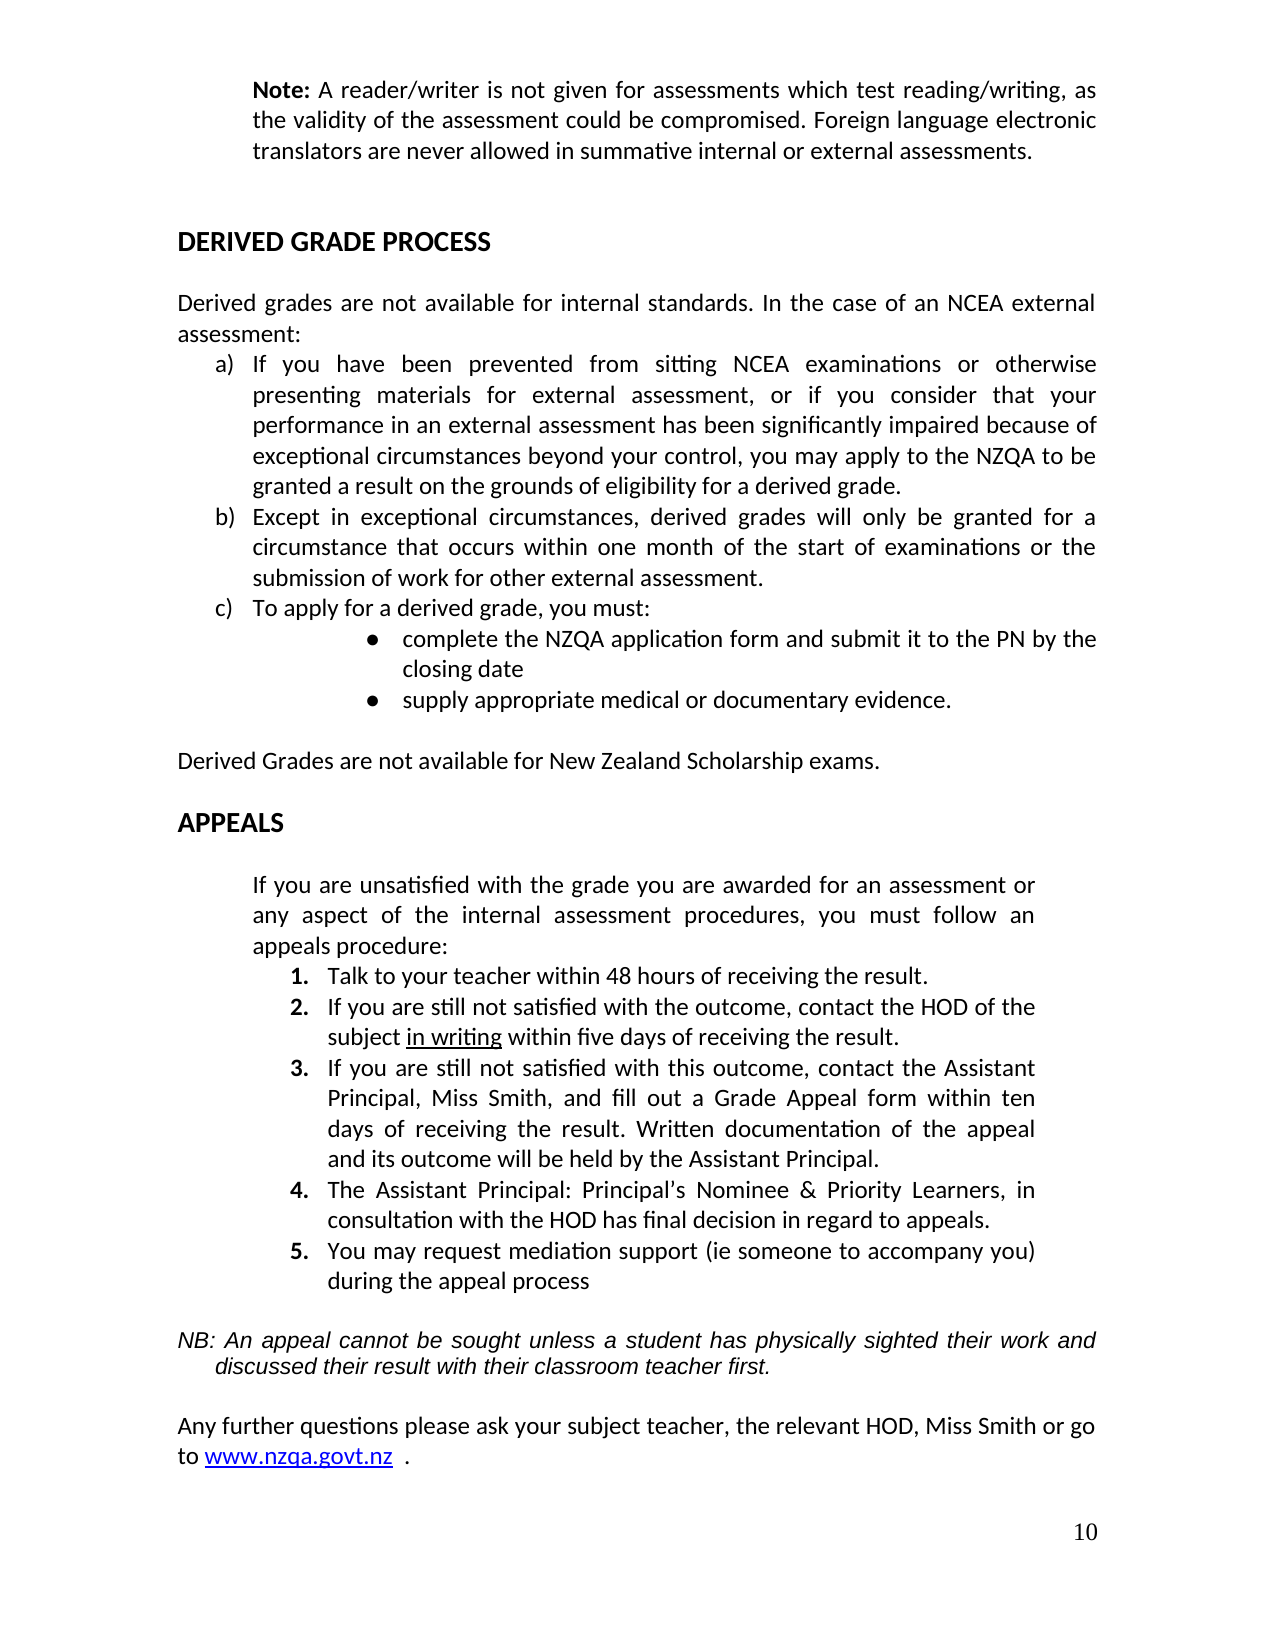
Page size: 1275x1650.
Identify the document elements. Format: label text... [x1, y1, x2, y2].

text DERIVED GRADE PROCESS [177, 223, 1098, 258]
list Talk to your teacher within 48 hours of receiving the result. [290, 960, 1036, 991]
text NB: An appeal cannot be sought unless a student has physically sighted their work and discussed their result with their classroom teacher first. [177, 1327, 1098, 1379]
list supply appropriate medical or documentary evidence. [365, 684, 1098, 714]
text Note: A reader/writer is not given for assessments which test reading/writing, as the validity of the assessment could be compromised. Foreign language electronic translators are never allowed in summative internal or external assessments. [252, 74, 1098, 165]
text APPEALS [177, 804, 1036, 840]
list The Assistant Principal: Principal’s Nominee & Priority Learners, in consultation with the HOD has final decision in regard to appeals. [290, 1174, 1036, 1235]
list You may request mediation support (ie someone to accompany you) during the appeal process [290, 1235, 1036, 1296]
list Except in exceptional circumstances, derived grades will only be granted for a circumstance that occurs within one month of the start of examinations or the submission of work for other external assessment. [215, 501, 1098, 592]
text Any further questions please ask your subject teacher, the relevant HOD, Miss Smith or go to www.nzqa.govt.nz . [177, 1410, 1098, 1471]
text If you are unsatisfied with the grade you are awarded for an assessment or any aspect of the internal assessment procedures, you must follow an appeals procedure: [177, 869, 1036, 960]
list To apply for a derived grade, you must: [215, 592, 1098, 623]
text Derived grades are not available for internal standards. In the case of an NCEA external assessment: [177, 287, 1098, 348]
list If you are still not satisfied with this outcome, contact the Assistant Principal, Miss Smith, and fill out a Grade Appeal form within ten days of receiving the result. Written documentation of the appeal and its outcome will be held by the Assistant Principal. [290, 1052, 1036, 1174]
list complete the NZQA application form and submit it to the PN by the closing date [365, 623, 1098, 684]
text Derived Grades are not available for New Zealand Scholarship exams. [177, 745, 1098, 776]
list If you have been prevented from sitting NCEA examinations or otherwise presenting materials for external assessment, or if you consider that your performance in an external assessment has been significantly impaired because of exceptional circumstances beyond your control, you may apply to the NZQA to be granted a result on the grounds of eligibility for a derived grade. [215, 348, 1098, 501]
list If you are still not satisfied with the outcome, contact the HOD of the subject in writing within five days of receiving the result. [290, 991, 1036, 1052]
